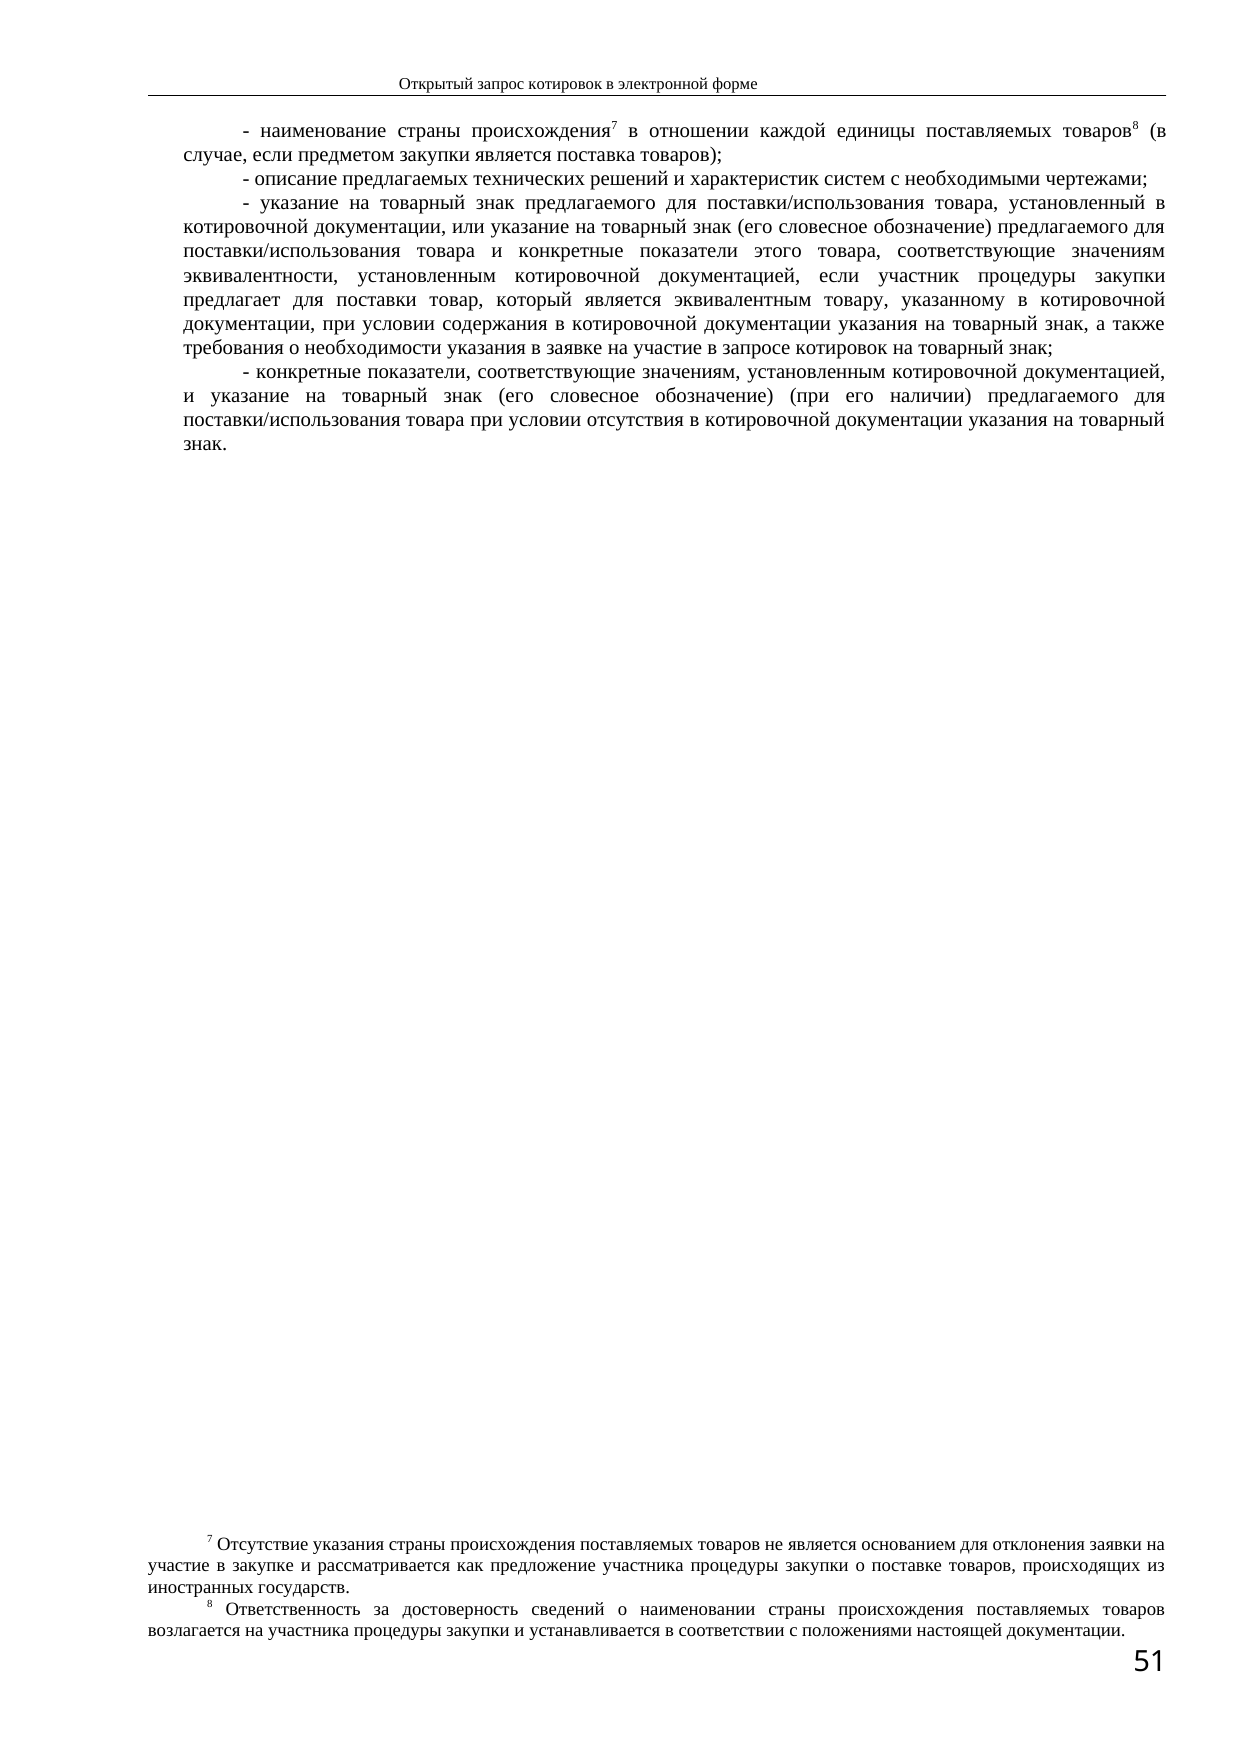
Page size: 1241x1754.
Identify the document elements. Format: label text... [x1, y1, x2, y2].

text - наименование страны происхождения в отношении каждой единицы поставляемых товаров (в случае, если предметом закупки является поставка товаров); [183, 118, 1166, 166]
text - описание предлагаемых технических решений и характеристик систем с необходимыми чертежами; [183, 166, 1166, 190]
text - конкретные показатели, соответствующие значениям, установленным котировочной документацией, и указание на товарный знак (его словесное обозначение) (при его наличии) предлагаемого для поставки/использования товара при условии отсутствия в котировочной документации указания на товарный знак. [183, 359, 1166, 455]
text - указание на товарный знак предлагаемого для поставки/использования товара, установленный в котировочной документации, или указание на товарный знак (его словесное обозначение) предлагаемого для поставки/использования товара и конкретные показатели этого товара, соответствующие значениям эквивалентности, установленным котировочной документацией, если участник процедуры закупки предлагает для поставки товар, который является эквивалентным товару, указанному в котировочной документации, при условии содержания в котировочной документации указания на товарный знак, а также требования о необходимости указания в заявке на участие в запросе котировок на товарный знак; [183, 190, 1166, 359]
